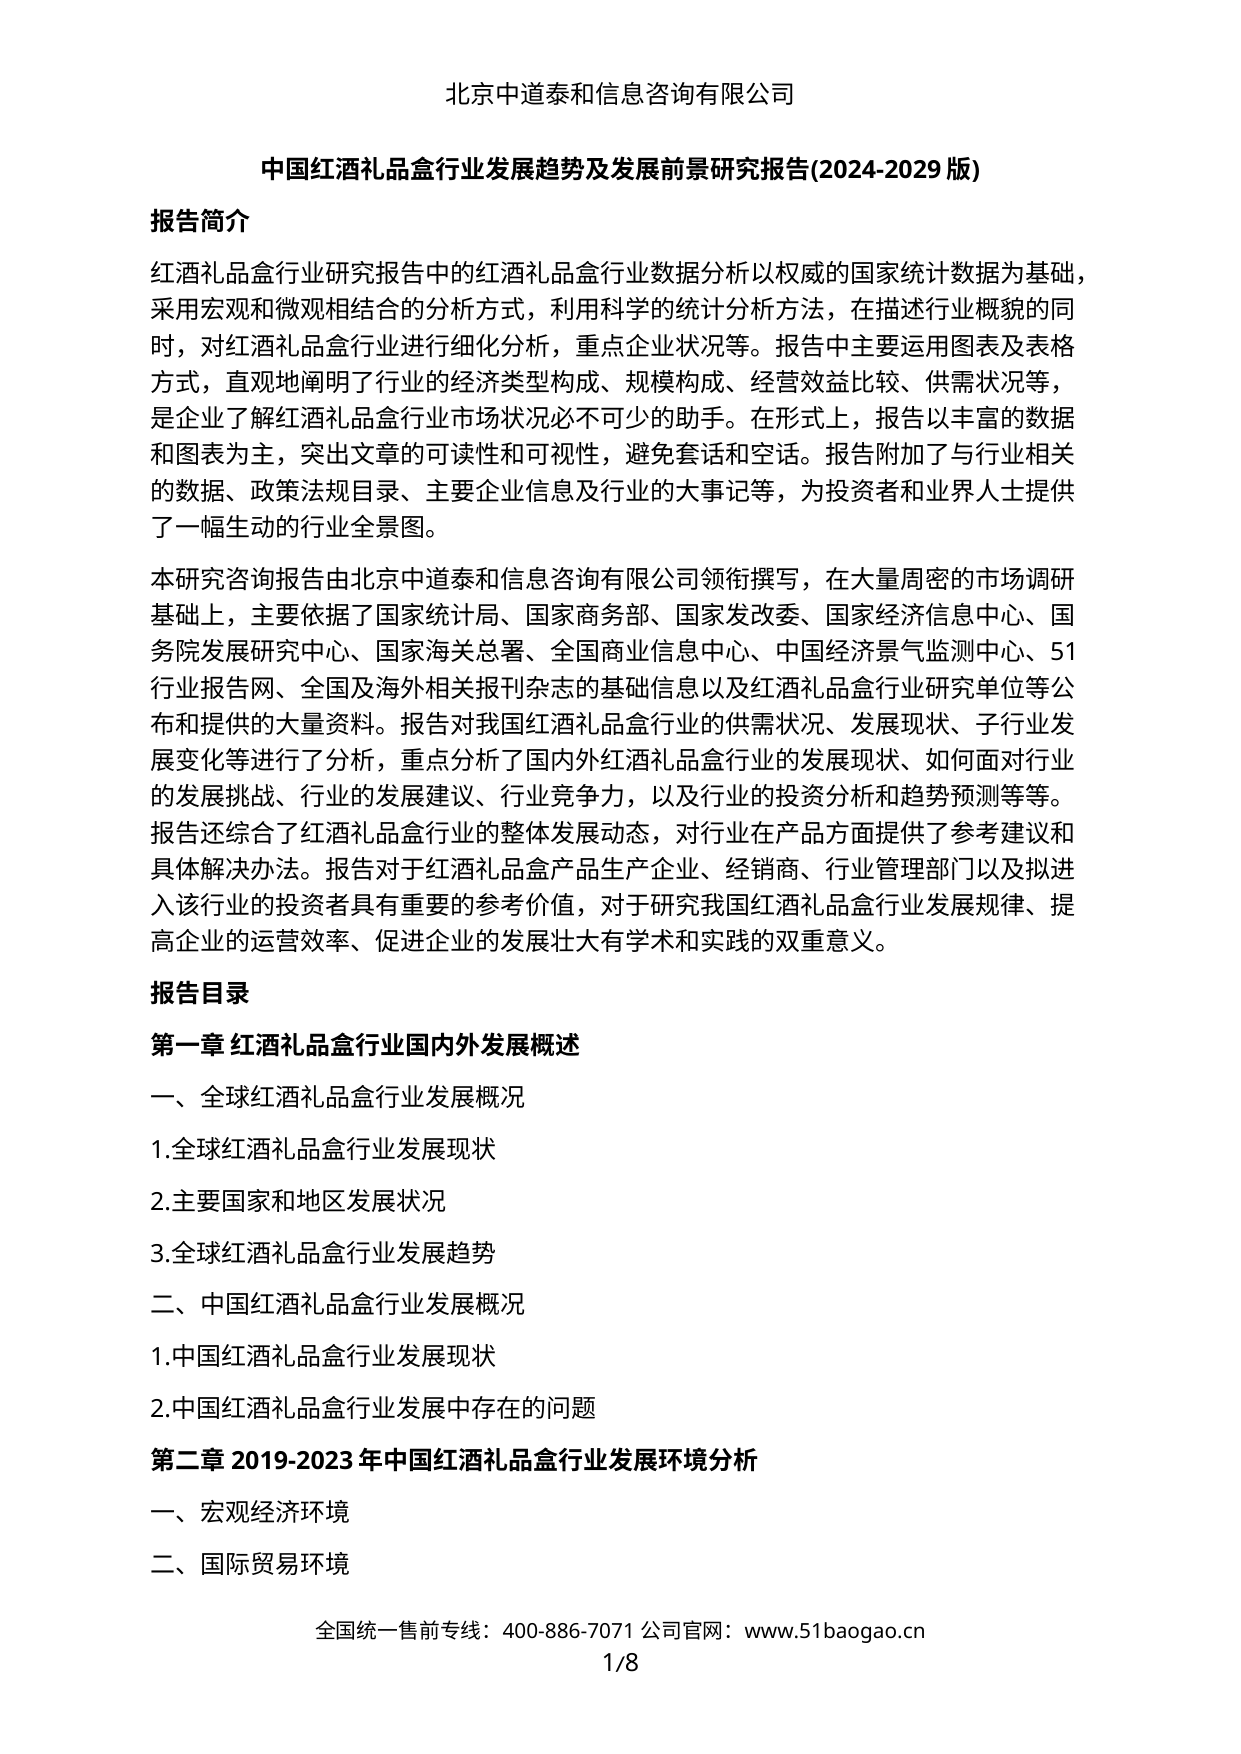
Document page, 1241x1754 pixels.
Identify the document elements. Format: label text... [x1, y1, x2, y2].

text 一、宏观经济环境 [150, 1492, 1090, 1529]
text 报告目录 [150, 974, 1090, 1010]
text 2.中国红酒礼品盒行业发展中存在的问题 [150, 1389, 1090, 1425]
text 本研究咨询报告由北京中道泰和信息咨询有限公司领衔撰写，在大量周密的市场调研基础上，主要依据了国家统计局、国家商务部、国家发改委、国家经济信息中心、国务院发展研究中心、国家海关总署、全国商业信息中心、中国经济景气监测中心、51行业报告网、全国及海外相关报刊杂志的基础信息以及红酒礼品盒行业研究单位等公布和提供的大量资料。报告对我国红酒礼品盒行业的供需状况、发展现状、子行业发展变化等进行了分析，重点分析了国内外红酒礼品盒行业的发展现状、如何面对行业的发展挑战、行业的发展建议、行业竞争力，以及行业的投资分析和趋势预测等等。报告还综合了红酒礼品盒行业的整体发展动态，对行业在产品方面提供了参考建议和具体解决办法。报告对于红酒礼品盒产品生产企业、经销商、行业管理部门以及拟进入该行业的投资者具有重要的参考价值，对于研究我国红酒礼品盒行业发展规律、提高企业的运营效率、促进企业的发展壮大有学术和实践的双重意义。 [150, 559, 1090, 958]
text 中国红酒礼品盒行业发展趋势及发展前景研究报告(2024-2029版) [150, 150, 1090, 186]
text 1.中国红酒礼品盒行业发展现状 [150, 1337, 1090, 1373]
text 二、国际贸易环境 [150, 1544, 1090, 1581]
text 第二章 2019-2023年中国红酒礼品盒行业发展环境分析 [150, 1441, 1090, 1477]
text 3.全球红酒礼品盒行业发展趋势 [150, 1233, 1090, 1269]
text 2.主要国家和地区发展状况 [150, 1181, 1090, 1217]
text 一、全球红酒礼品盒行业发展概况 [150, 1077, 1090, 1114]
text 红酒礼品盒行业研究报告中的红酒礼品盒行业数据分析以权威的国家统计数据为基础，采用宏观和微观相结合的分析方式，利用科学的统计分析方法，在描述行业概貌的同时，对红酒礼品盒行业进行细化分析，重点企业状况等。报告中主要运用图表及表格方式，直观地阐明了行业的经济类型构成、规模构成、经营效益比较、供需状况等，是企业了解红酒礼品盒行业市场状况必不可少的助手。在形式上，报告以丰富的数据和图表为主，突出文章的可读性和可视性，避免套话和空话。报告附加了与行业相关的数据、政策法规目录、主要企业信息及行业的大事记等，为投资者和业界人士提供了一幅生动的行业全景图。 [150, 254, 1090, 544]
text 1.全球红酒礼品盒行业发展现状 [150, 1129, 1090, 1166]
text 二、中国红酒礼品盒行业发展概况 [150, 1285, 1090, 1321]
text 报告简介 [150, 202, 1090, 238]
text 第一章 红酒礼品盒行业国内外发展概述 [150, 1026, 1090, 1062]
